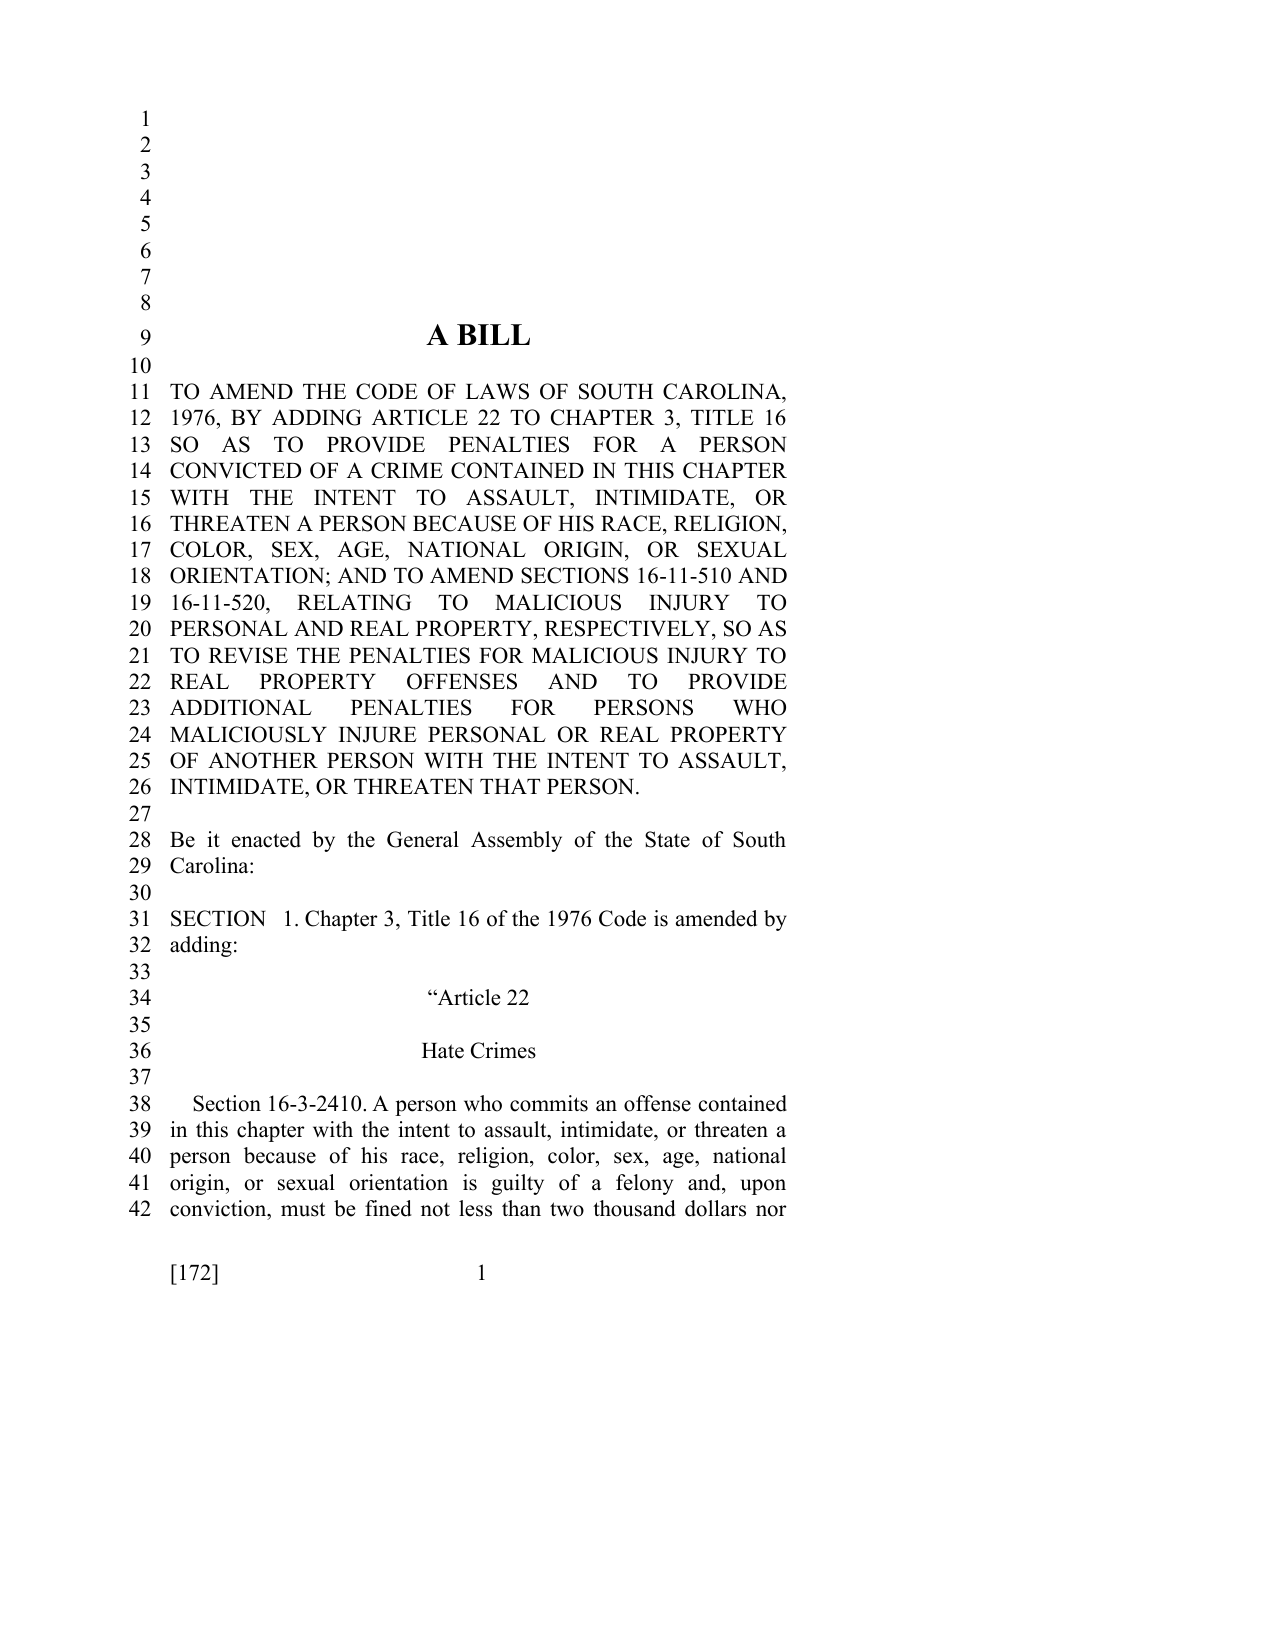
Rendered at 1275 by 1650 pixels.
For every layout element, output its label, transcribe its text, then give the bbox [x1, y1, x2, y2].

text Hate Crimes [169, 1037, 787, 1063]
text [169, 1090, 787, 1221]
text A BILL [169, 316, 787, 352]
text Be it enacted by the General Assembly of the State of South Carolina: [169, 826, 787, 879]
text SECTION 1. Chapter 3, Title 16 of the 1976 Code is amended by adding: [169, 905, 787, 958]
text “Article 22 [169, 984, 787, 1011]
text TO AMEND THE CODE OF LAWS OF SOUTH CAROLINA, 1976, BY ADDING ARTICLE 22 TO CHAPTER 3, TITLE 16 SO AS TO PROVIDE PENALTIES FOR A PERSON CONVICTED OF A CRIME CONTAINED IN THIS CHAPTER WITH THE INTENT TO ASSAULT, INTIMIDATE, OR THREATEN A PERSON BECAUSE OF HIS RACE, RELIGION, COLOR, SEX, AGE, NATIONAL ORIGIN, OR SEXUAL ORIENTATION; AND TO AMEND SECTIONS 16-11-510 AND 16-11-520, RELATING TO MALICIOUS INJURY TO PERSONAL AND REAL PROPERTY, RESPECTIVELY, SO AS TO REVISE THE PENALTIES FOR MALICIOUS INJURY TO REAL PROPERTY OFFENSES AND TO PROVIDE ADDITIONAL PENALTIES FOR PERSONS WHO MALICIOUSLY INJURE PERSONAL OR REAL PROPERTY OF ANOTHER PERSON WITH THE INTENT TO ASSAULT, INTIMIDATE, OR THREATEN THAT PERSON. [169, 378, 787, 800]
